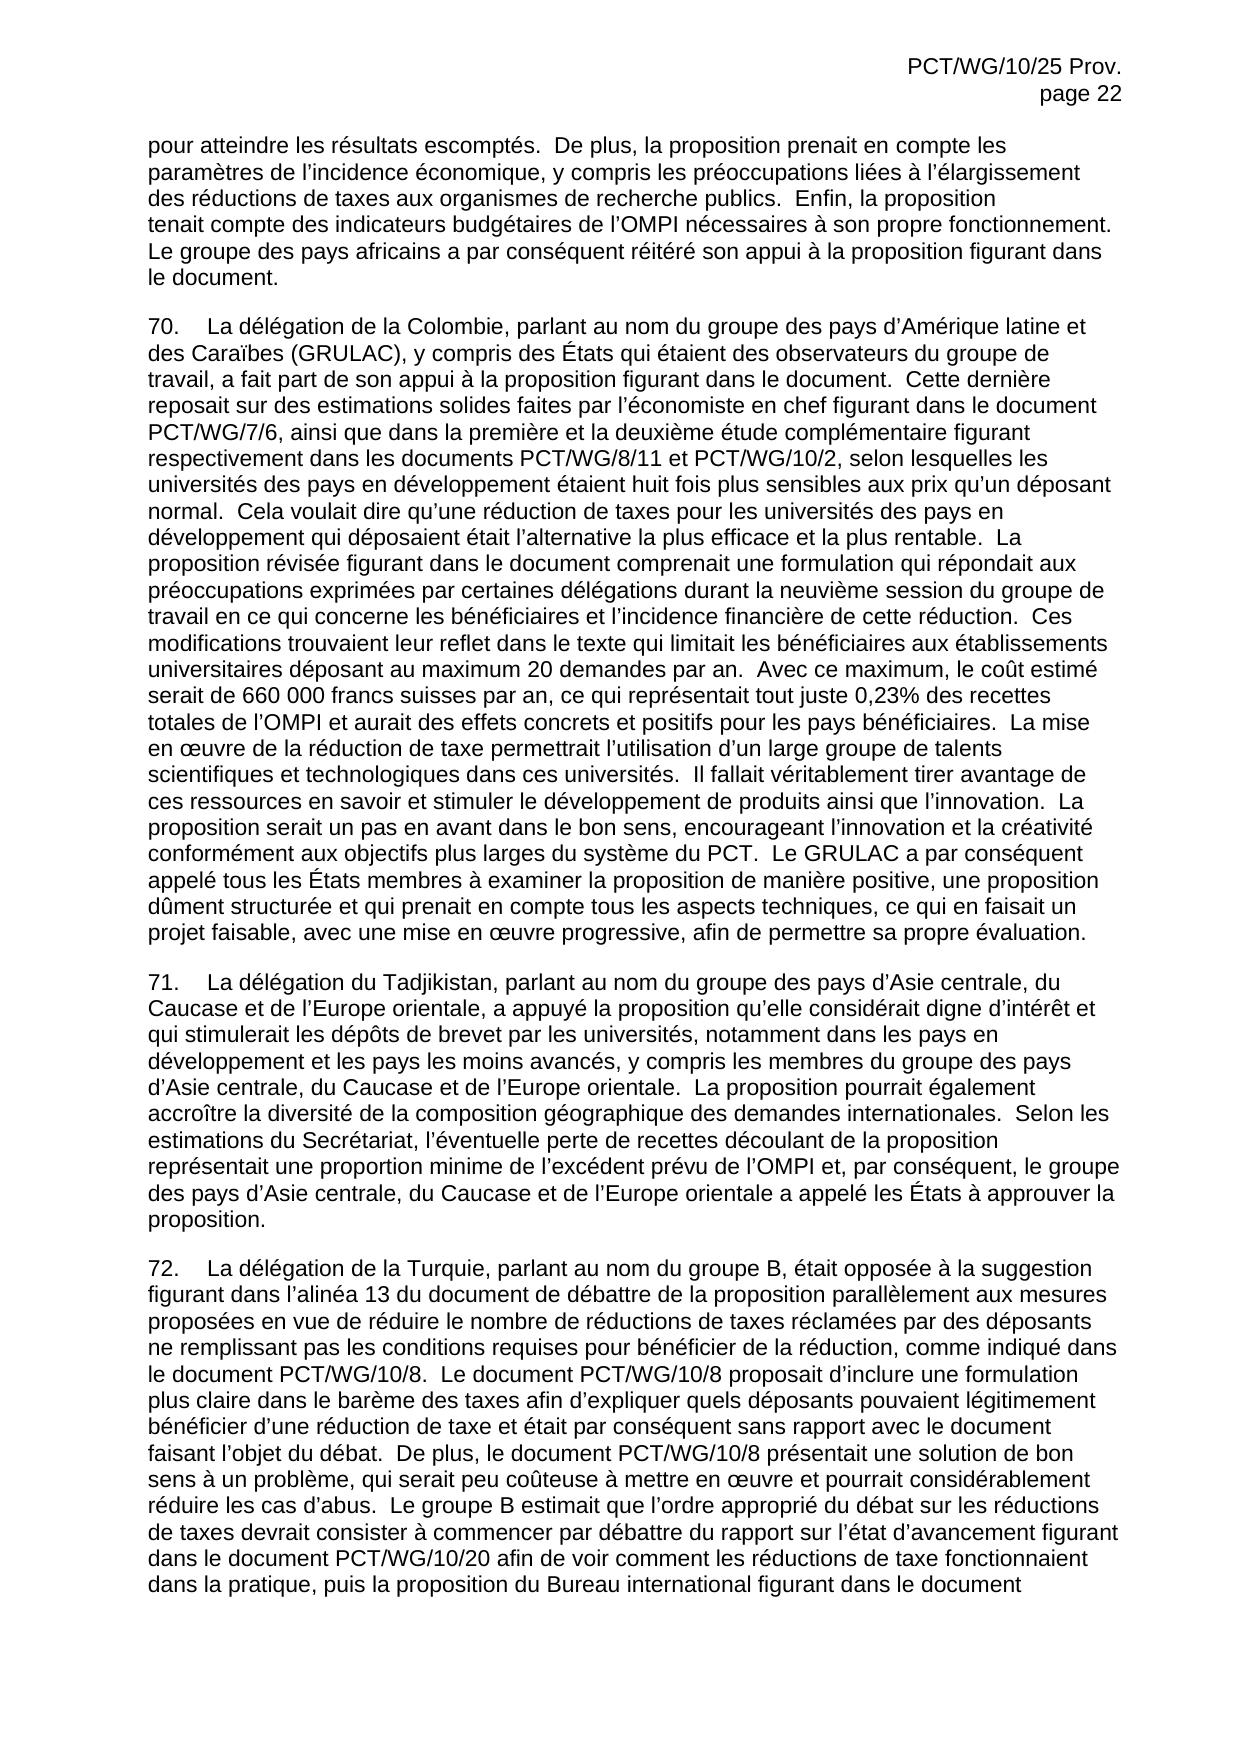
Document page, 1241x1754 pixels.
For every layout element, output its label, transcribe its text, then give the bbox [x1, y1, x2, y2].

text La délégation de la Colombie, parlant au nom du groupe des pays d’Amérique latine et des Caraïbes (GRULAC), y compris des États qui étaient des observateurs du groupe de travail, a fait part de son appui à la proposition figurant dans le document. Cette dernière reposait sur des estimations solides faites par l’économiste en chef figurant dans le document PCT/WG/7/6, ainsi que dans la première et la deuxième étude complémentaire figurant respectivement dans les documents PCT/WG/8/11 et PCT/WG/10/2, selon lesquelles les universités des pays en développement étaient huit fois plus sensibles aux prix qu’un déposant normal. Cela voulait dire qu’une réduction de taxes pour les universités des pays en développement qui déposaient était l’alternative la plus efficace et la plus rentable. La proposition révisée figurant dans le document comprenait une formulation qui répondait aux préoccupations exprimées par certaines délégations durant la neuvième session du groupe de travail en ce qui concerne les bénéficiaires et l’incidence financière de cette réduction. Ces modifications trouvaient leur reflet dans le texte qui limitait les bénéficiaires aux établissements universitaires déposant au maximum 20 demandes par an. Avec ce maximum, le coût estimé serait de 660 000 francs suisses par an, ce qui représentait tout juste 0,23% des recettes totales de l’OMPI et aurait des effets concrets et positifs pour les pays bénéficiaires. La mise en œuvre de la réduction de taxe permettrait l’utilisation d’un large groupe de talents scientifiques et technologiques dans ces universités. Il fallait véritablement tirer avantage de ces ressources en savoir et stimuler le développement de produits ainsi que l’innovation. La proposition serait un pas en avant dans le bon sens, encourageant l’innovation et la créativité conformément aux objectifs plus larges du système du PCT. Le GRULAC a par conséquent appelé tous les États membres à examiner la proposition de manière positive, une proposition dûment structurée et qui prenait en compte tous les aspects techniques, ce qui en faisait un projet faisable, avec une mise en œuvre progressive, afin de permettre sa propre évaluation. [148, 313, 1122, 946]
text La délégation du Tadjikistan, parlant au nom du groupe des pays d’Asie centrale, du Caucase et de l’Europe orientale, a appuyé la proposition qu’elle considérait digne d’intérêt et qui stimulerait les dépôts de brevet par les universités, notamment dans les pays en développement et les pays les moins avancés, y compris les membres du groupe des pays d’Asie centrale, du Caucase et de l’Europe orientale. La proposition pourrait également accroître la diversité de la composition géographique des demandes internationales. Selon les estimations du Secrétariat, l’éventuelle perte de recettes découlant de la proposition représentait une proportion minime de l’excédent prévu de l’OMPI et, par conséquent, le groupe des pays d’Asie centrale, du Caucase et de l’Europe orientale a appelé les États à approuver la proposition. [148, 969, 1122, 1232]
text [148, 1255, 1122, 1598]
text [148, 132, 1122, 290]
